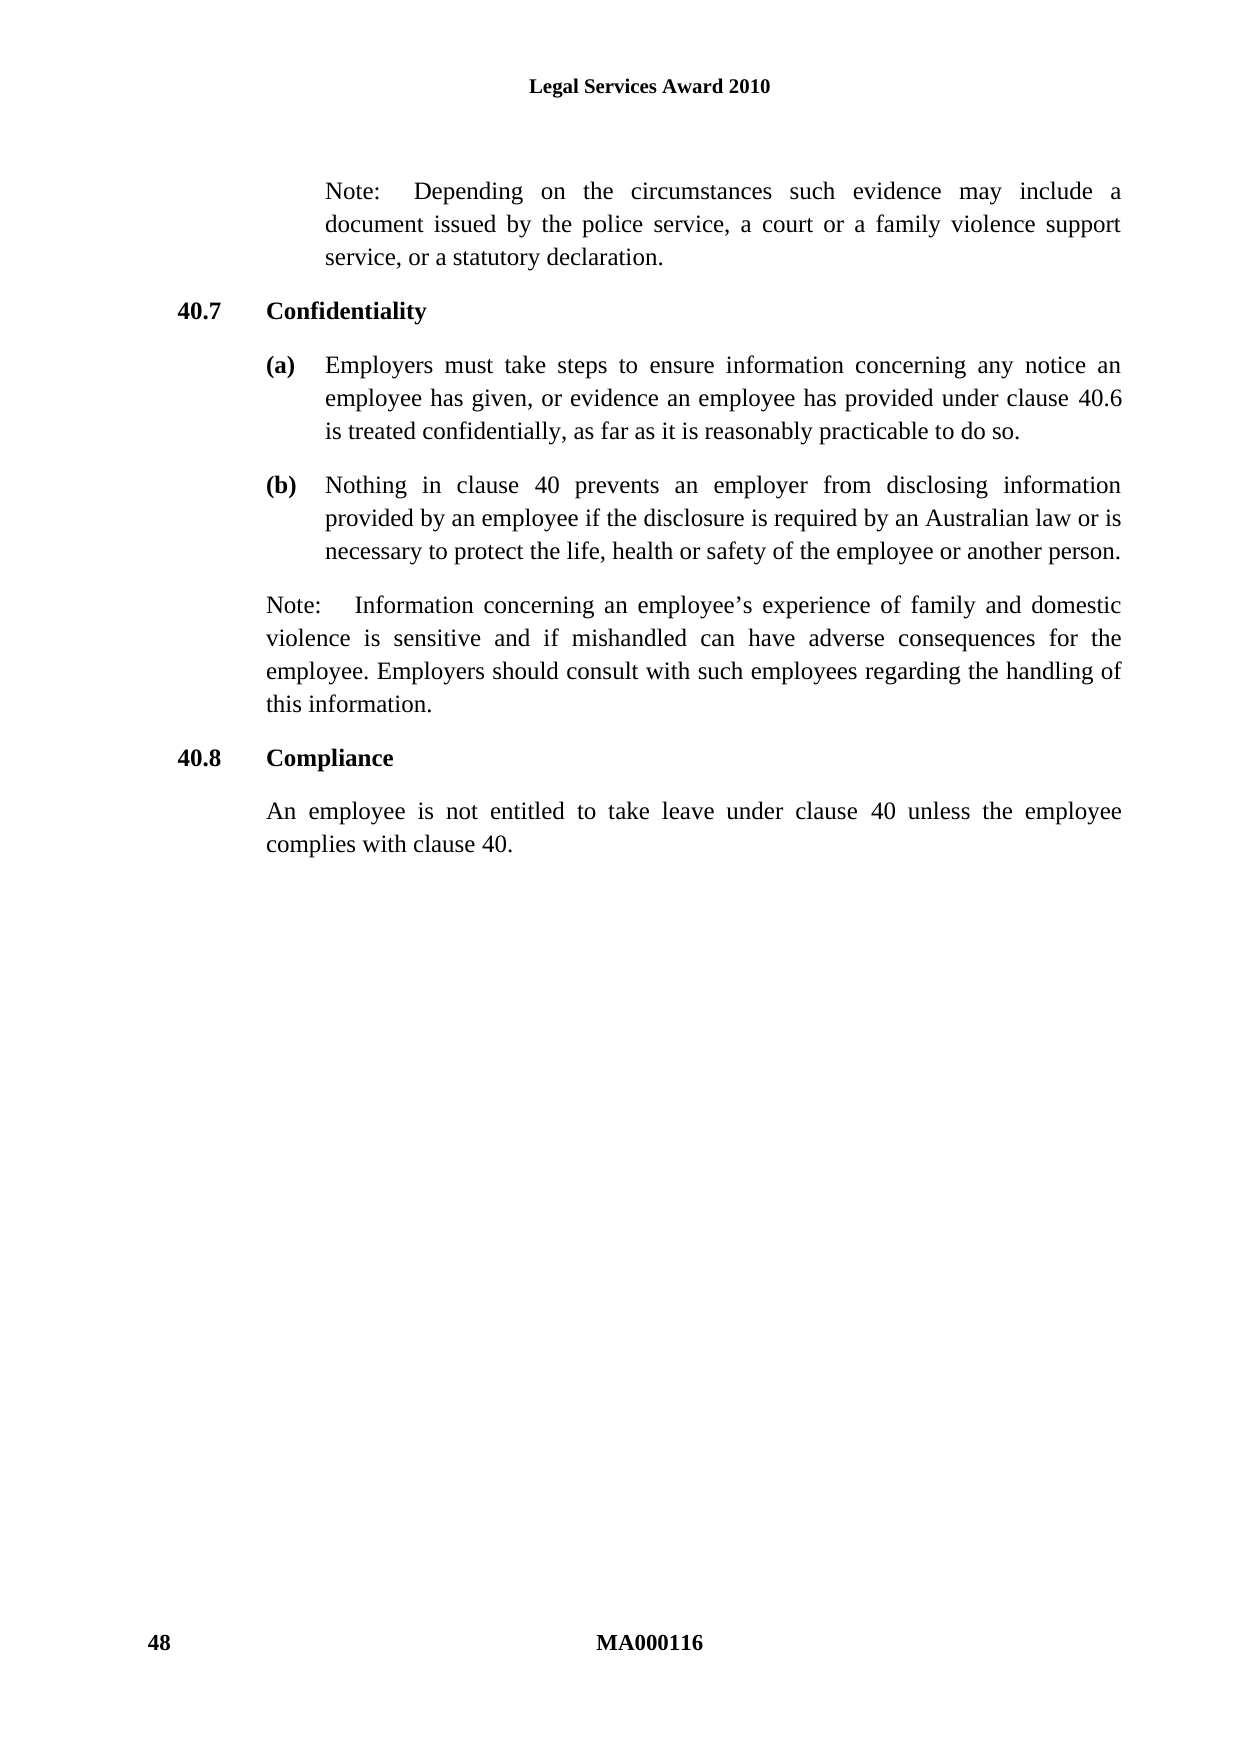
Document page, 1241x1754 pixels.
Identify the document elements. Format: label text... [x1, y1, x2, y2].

text An employee is not entitled to take leave under clause 40 unless the employee complies with clause 40. [266, 796, 1122, 858]
text Compliance [177, 743, 1122, 771]
text Nothing in clause 40 prevents an employer from disclosing information provided by an employee if the disclosure is required by an Australian law or is necessary to protect the life, health or safety of the employee or another person. [266, 470, 1122, 564]
text Employers must take steps to ensure information concerning any notice an employee has given, or evidence an employee has provided under clause 40.6 is treated confidentially, as far as it is reasonably practicable to do so. [266, 350, 1122, 445]
text Note: Information concerning an employee’s experience of family and domestic violence is sensitive and if mishandled can have adverse consequences for the employee. Employers should consult with such employees regarding the handling of this information. [266, 590, 1122, 717]
text Note: Depending on the circumstances such evidence may include a document issued by the police service, a court or a family violence support service, or a statutory declaration. [325, 176, 1122, 271]
text Confidentiality [177, 296, 1122, 325]
